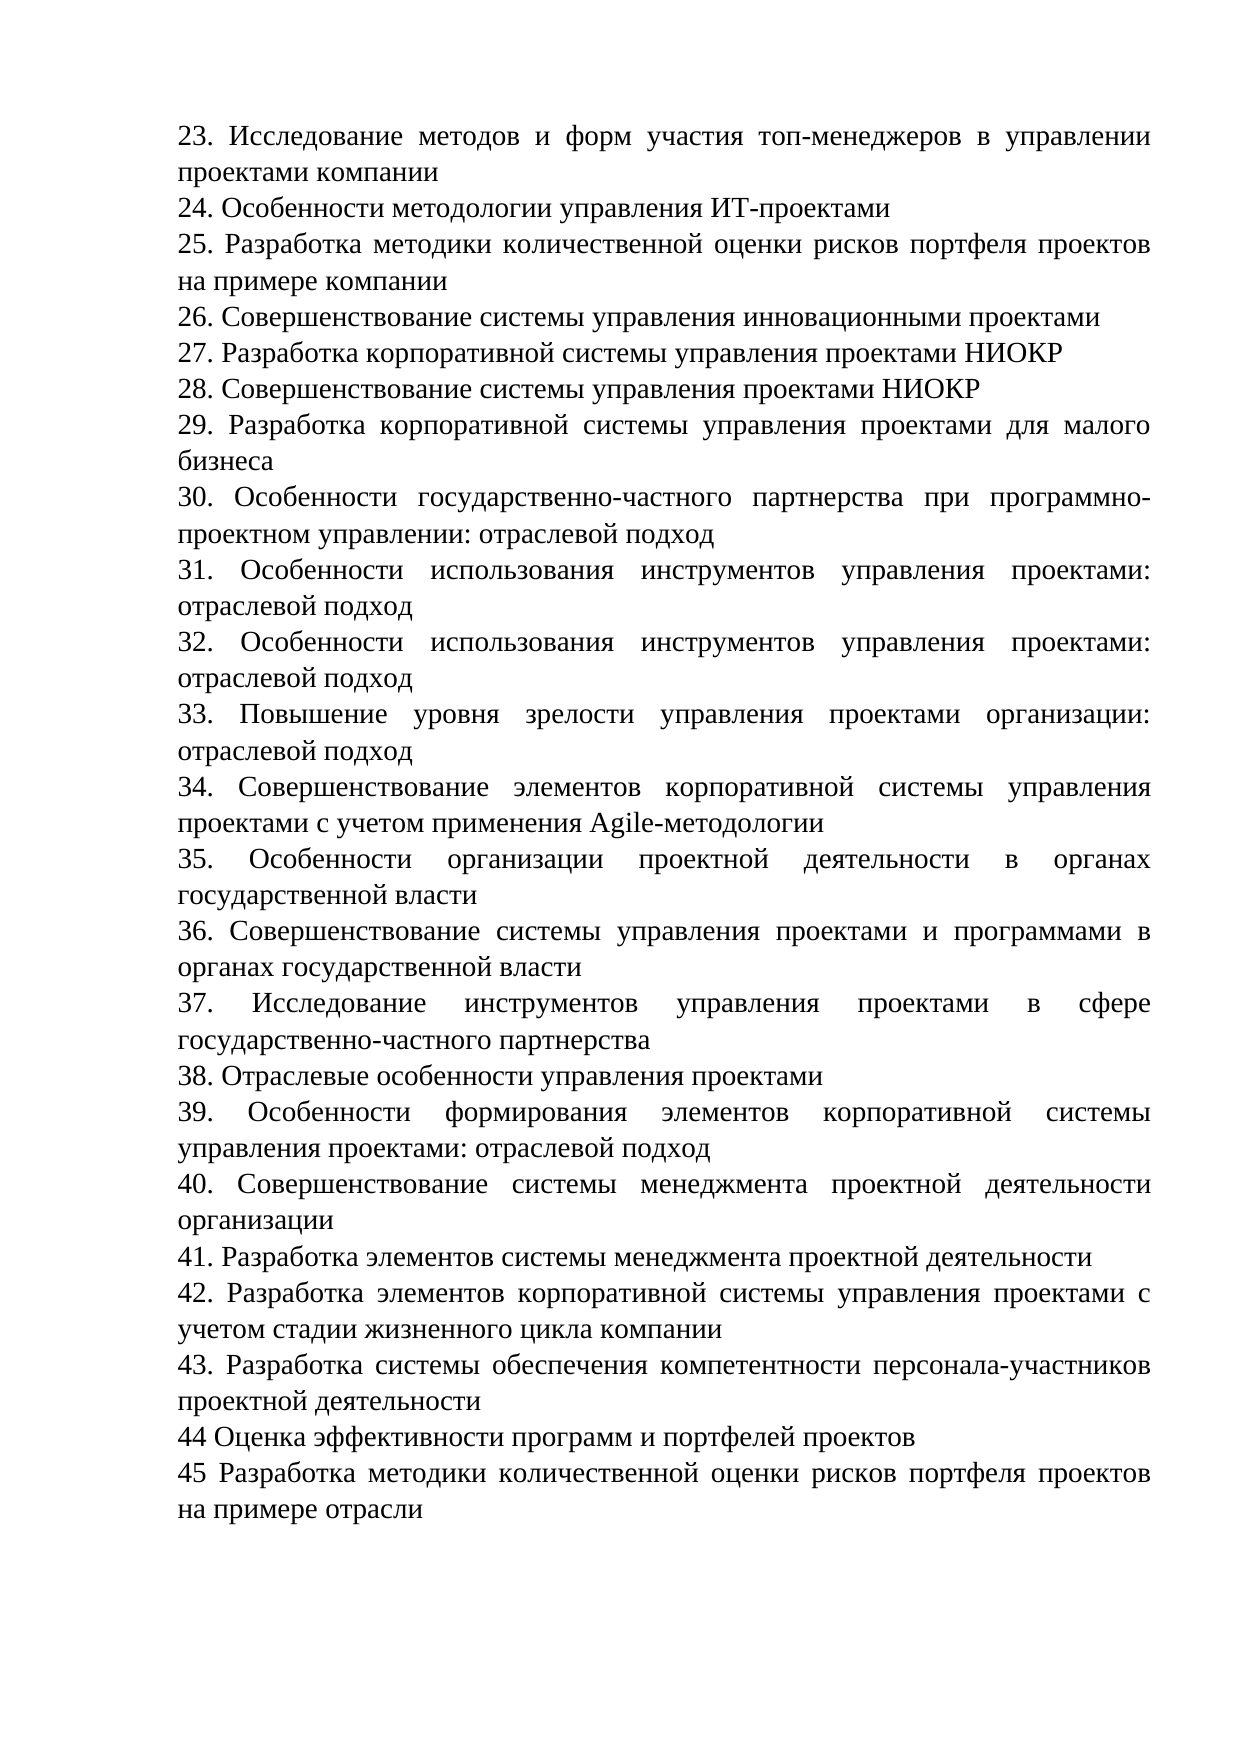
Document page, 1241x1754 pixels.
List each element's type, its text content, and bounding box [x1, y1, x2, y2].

text 45 Разработка методики количественной оценки рисков портфеля проектов на примере отрасли [177, 1456, 1152, 1525]
text 36. Совершенствование системы управления проектами и программами в органах государственной власти [177, 913, 1152, 983]
text 44 Оценка эффективности программ и портфелей проектов [177, 1419, 1152, 1453]
text 41. Разработка элементов системы менеджмента проектной деятельности [177, 1239, 1152, 1272]
text 25. Разработка методики количественной оценки рисков портфеля проектов на примере компании [177, 227, 1152, 296]
text 42. Разработка элементов корпоративной системы управления проектами с учетом стадии жизненного цикла компании [177, 1275, 1152, 1344]
text 34. Совершенствование элементов корпоративной системы управления проектами с учетом применения Agile-методологии [177, 769, 1152, 838]
text 31. Особенности использования инструментов управления проектами: отраслевой подход [177, 552, 1152, 622]
text 23. Исследование методов и форм участия топ-менеджеров в управлении проектами компании [177, 118, 1152, 188]
text 28. Совершенствование системы управления проектами НИОКР [177, 371, 1152, 405]
text 35. Особенности организации проектной деятельности в органах государственной власти [177, 841, 1152, 911]
text 26. Совершенствование системы управления инновационными проектами [177, 299, 1152, 332]
text 30. Особенности государственно-частного партнерства при программно-проектном управлении: отраслевой подход [177, 479, 1152, 549]
text 43. Разработка системы обеспечения компетентности персонала-участников проектной деятельности [177, 1347, 1152, 1417]
text 32. Особенности использования инструментов управления проектами: отраслевой подход [177, 624, 1152, 694]
text 37. Исследование инструментов управления проектами в сфере государственно-частного партнерства [177, 986, 1152, 1055]
text 40. Совершенствование системы менеджмента проектной деятельности организации [177, 1166, 1152, 1236]
text 33. Повышение уровня зрелости управления проектами организации: отраслевой подход [177, 696, 1152, 766]
text 38. Отраслевые особенности управления проектами [177, 1058, 1152, 1091]
text 39. Особенности формирования элементов корпоративной системы управления проектами: отраслевой подход [177, 1094, 1152, 1164]
text 29. Разработка корпоративной системы управления проектами для малого бизнеса [177, 407, 1152, 477]
text 24. Особенности методологии управления ИТ-проектами [177, 190, 1152, 224]
text 27. Разработка корпоративной системы управления проектами НИОКР [177, 335, 1152, 368]
